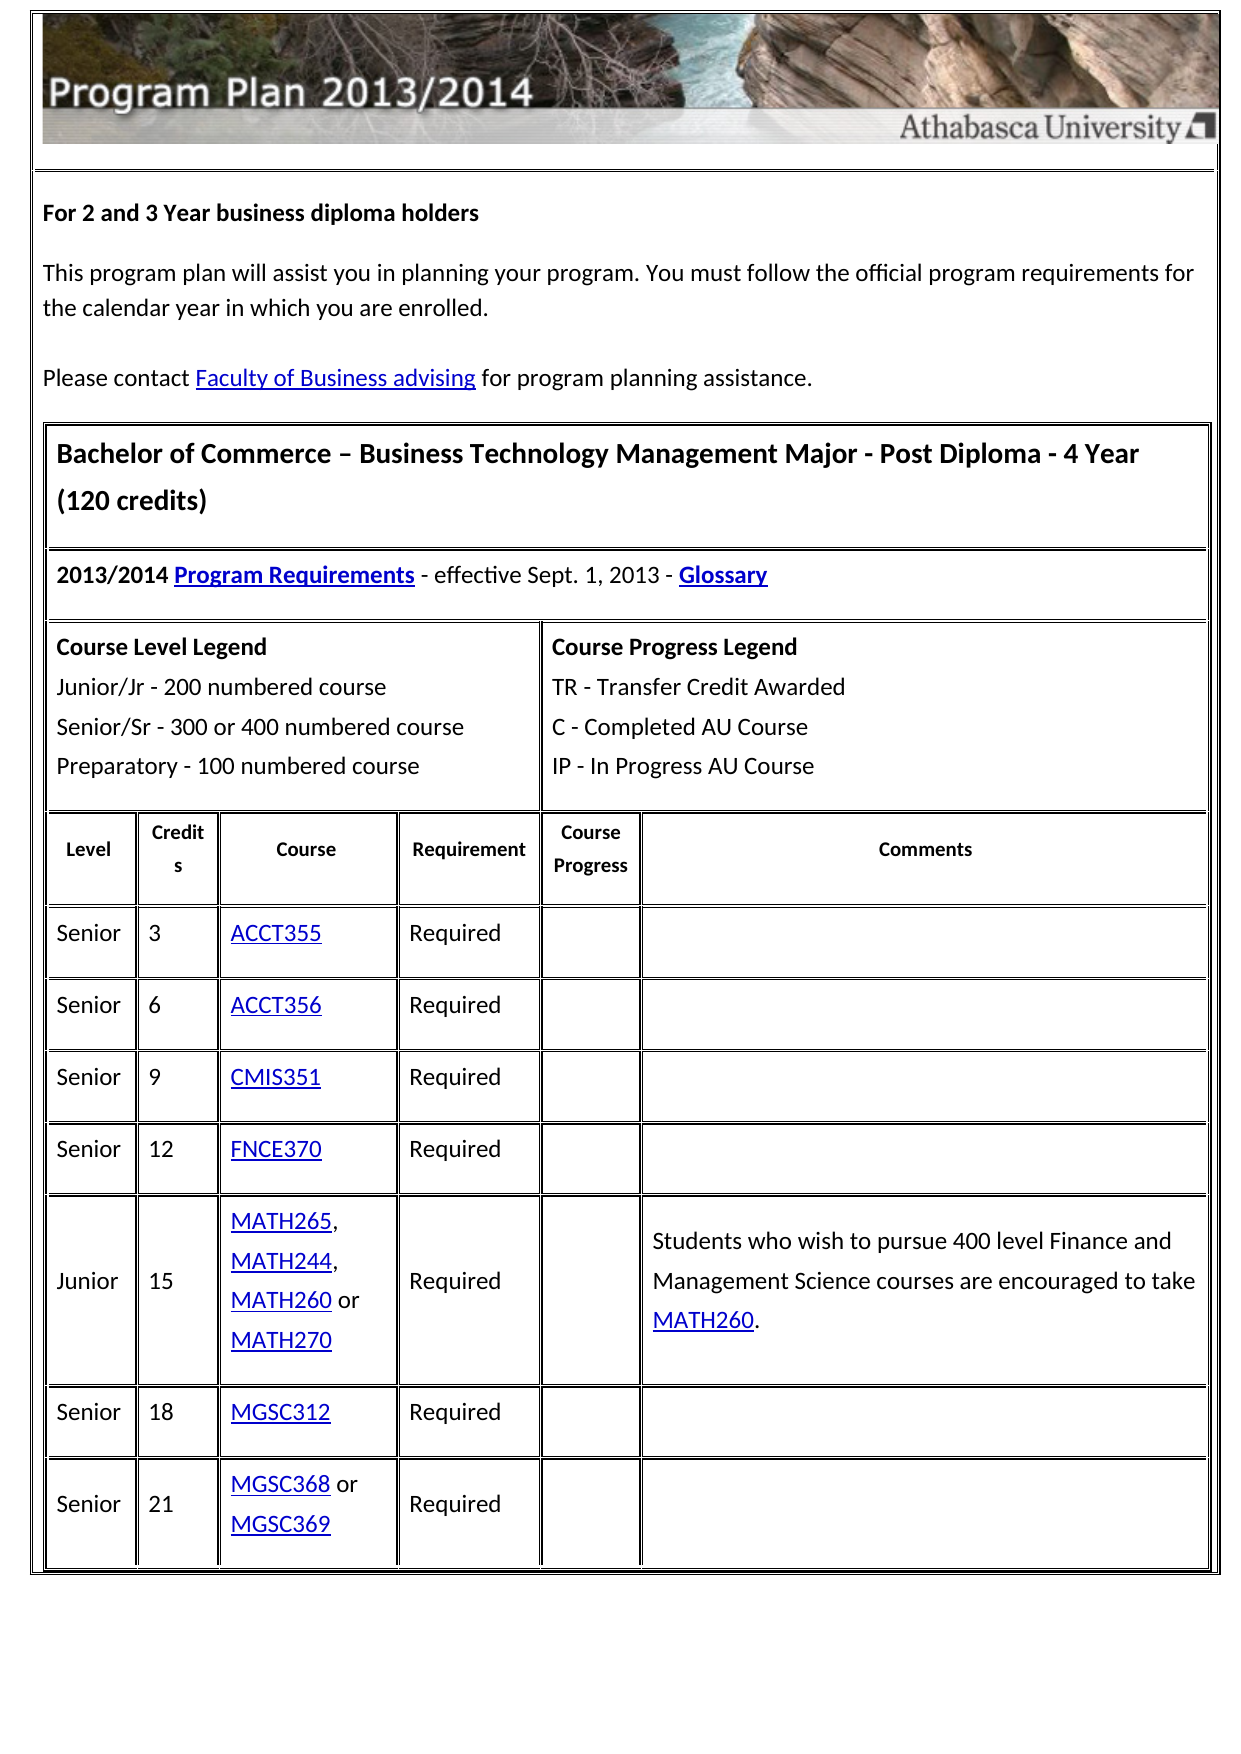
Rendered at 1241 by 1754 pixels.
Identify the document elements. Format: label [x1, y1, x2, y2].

table_cell [33, 169, 1217, 1572]
picture [42, 14, 1219, 144]
table_header [33, 14, 1217, 169]
